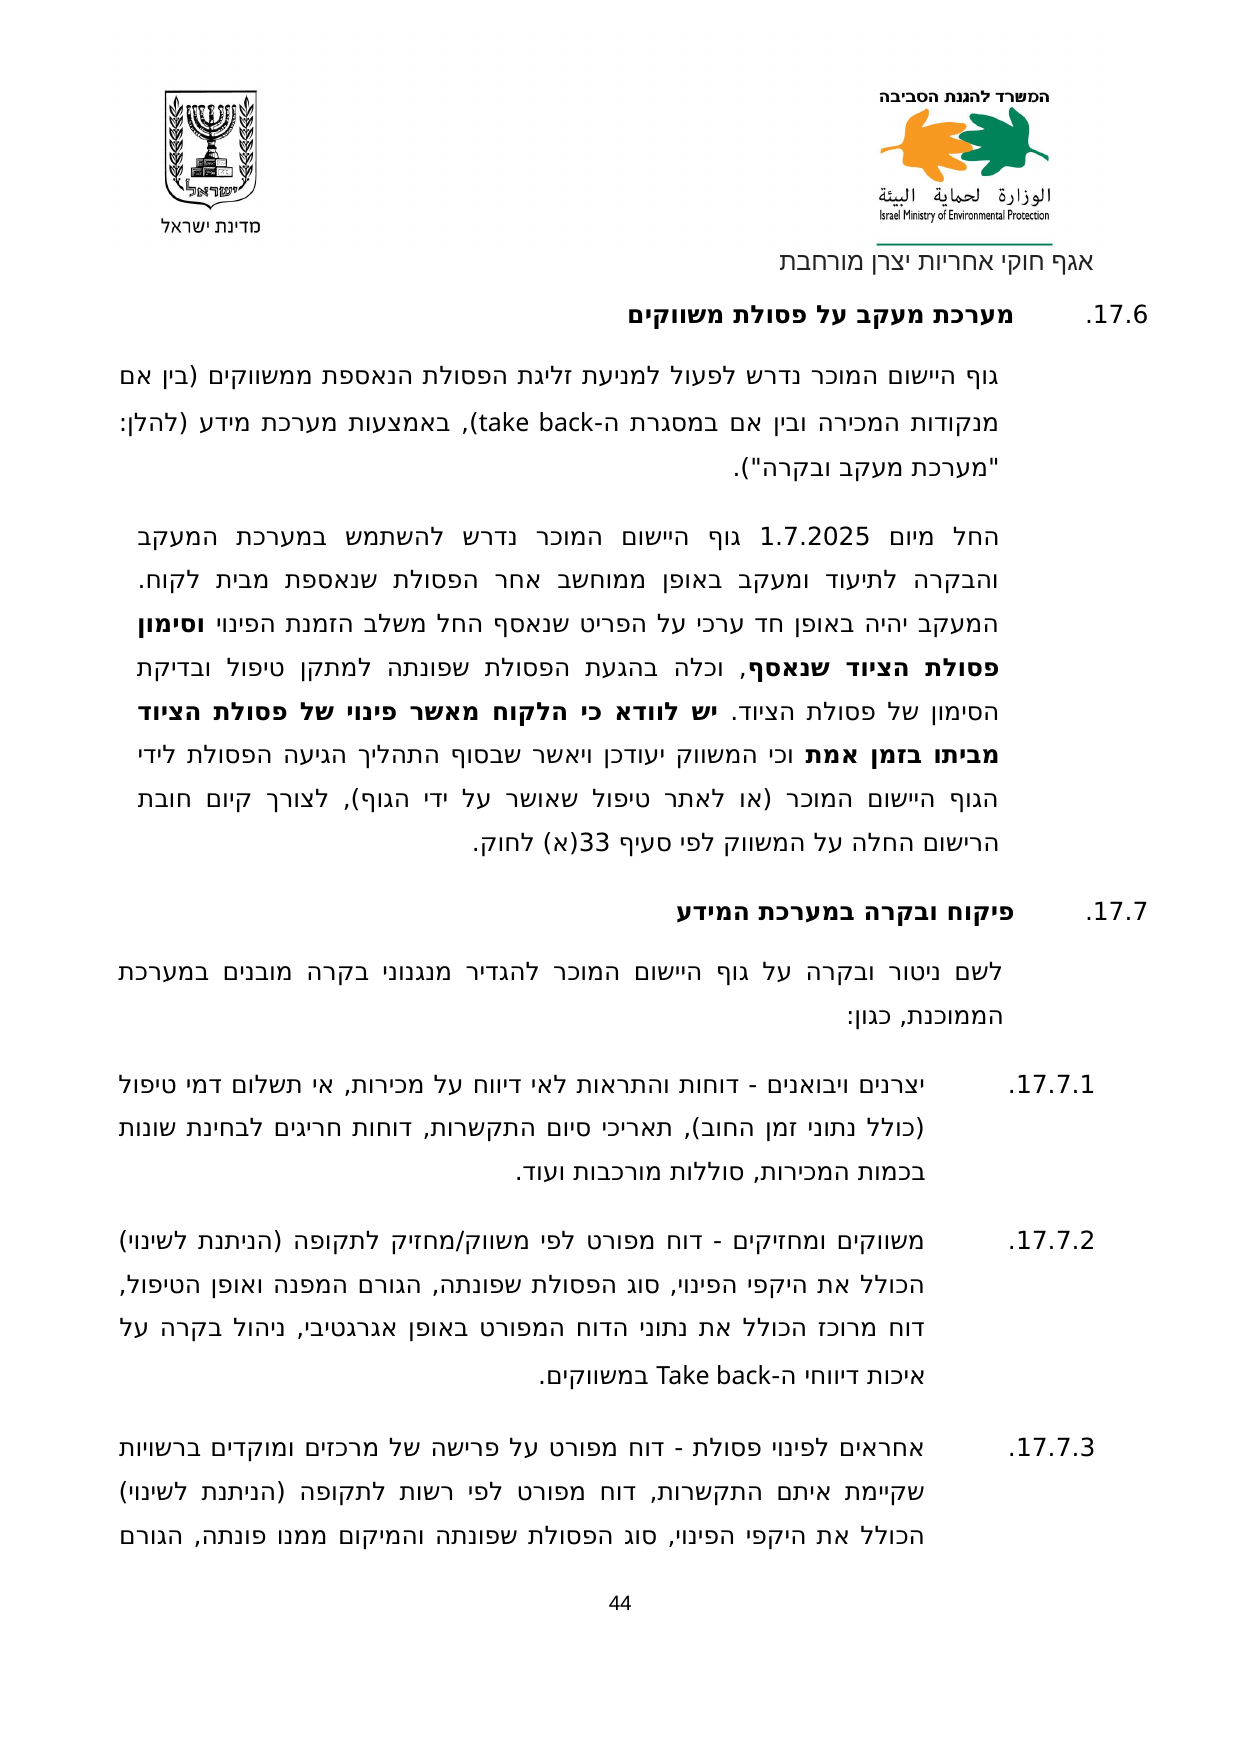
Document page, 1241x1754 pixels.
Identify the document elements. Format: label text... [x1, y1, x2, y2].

subtitle יצרנים ויבואנים - דוחות והתראות לאי דיווח על מכירות, אי תשלום דמי טיפול (כולל נתוני זמן החוב), תאריכי סיום התקשרות, דוחות חריגים לבחינת שונות בכמות המכירות, סוללות מורכבות ועוד. [118, 1070, 1008, 1187]
subtitle מערכת מעקב על פסולת משווקים [118, 300, 1085, 329]
picture [90, 29, 1122, 247]
subtitle משווקים ומחזיקים - דוח מפורט לפי משווק/מחזיק לתקופה (הניתנת לשינוי) הכולל את היקפי הפינוי, סוג הפסולת שפונתה, הגורם המפנה ואופן הטיפול, דוח מרוכז הכולל את נתוני הדוח המפורט באופן אגרגטיבי, ניהול בקרה על איכות דיווחי ה-Take back במשווקים. [118, 1226, 1008, 1391]
list לשם ניטור ובקרה על גוף היישום המוכר להגדיר מנגנוני בקרה מובנים במערכת הממוכנת, כגון: [118, 957, 1004, 1030]
list החל מיום 1.7.2025 גוף היישום המוכר נדרש להשתמש במערכת המעקב והבקרה לתיעוד ומעקב באופן ממוחשב אחר הפסולת שנאספת מבית לקוח. המעקב יהיה באופן חד ערכי על הפריט שנאסף החל משלב הזמנת הפינוי וסימון פסולת הציוד שנאסף, וכלה בהגעת הפסולת שפונתה למתקן טיפול ובדיקת הסימון של פסולת הציוד. יש לוודא כי הלקוח מאשר פינוי של פסולת הציוד מביתו בזמן אמת וכי המשווק יעודכן ויאשר שבסוף התהליך הגיעה הפסולת לידי הגוף היישום המוכר (או לאתר טיפול שאושר על ידי הגוף), לצורך קיום חובת הרישום החלה על המשווק לפי סעיף 33(א) לחוק. [137, 522, 1000, 857]
subtitle גוף היישום המוכר נדרש לפעול למניעת זליגת הפסולת הנאספת ממשווקים (בין אם מנקודות המכירה ובין אם במסגרת ה-take back), באמצעות מערכת מידע (להלן: "מערכת מעקב ובקרה"). [118, 361, 1000, 482]
subtitle פיקוח ובקרה במערכת המידע [118, 897, 1085, 926]
